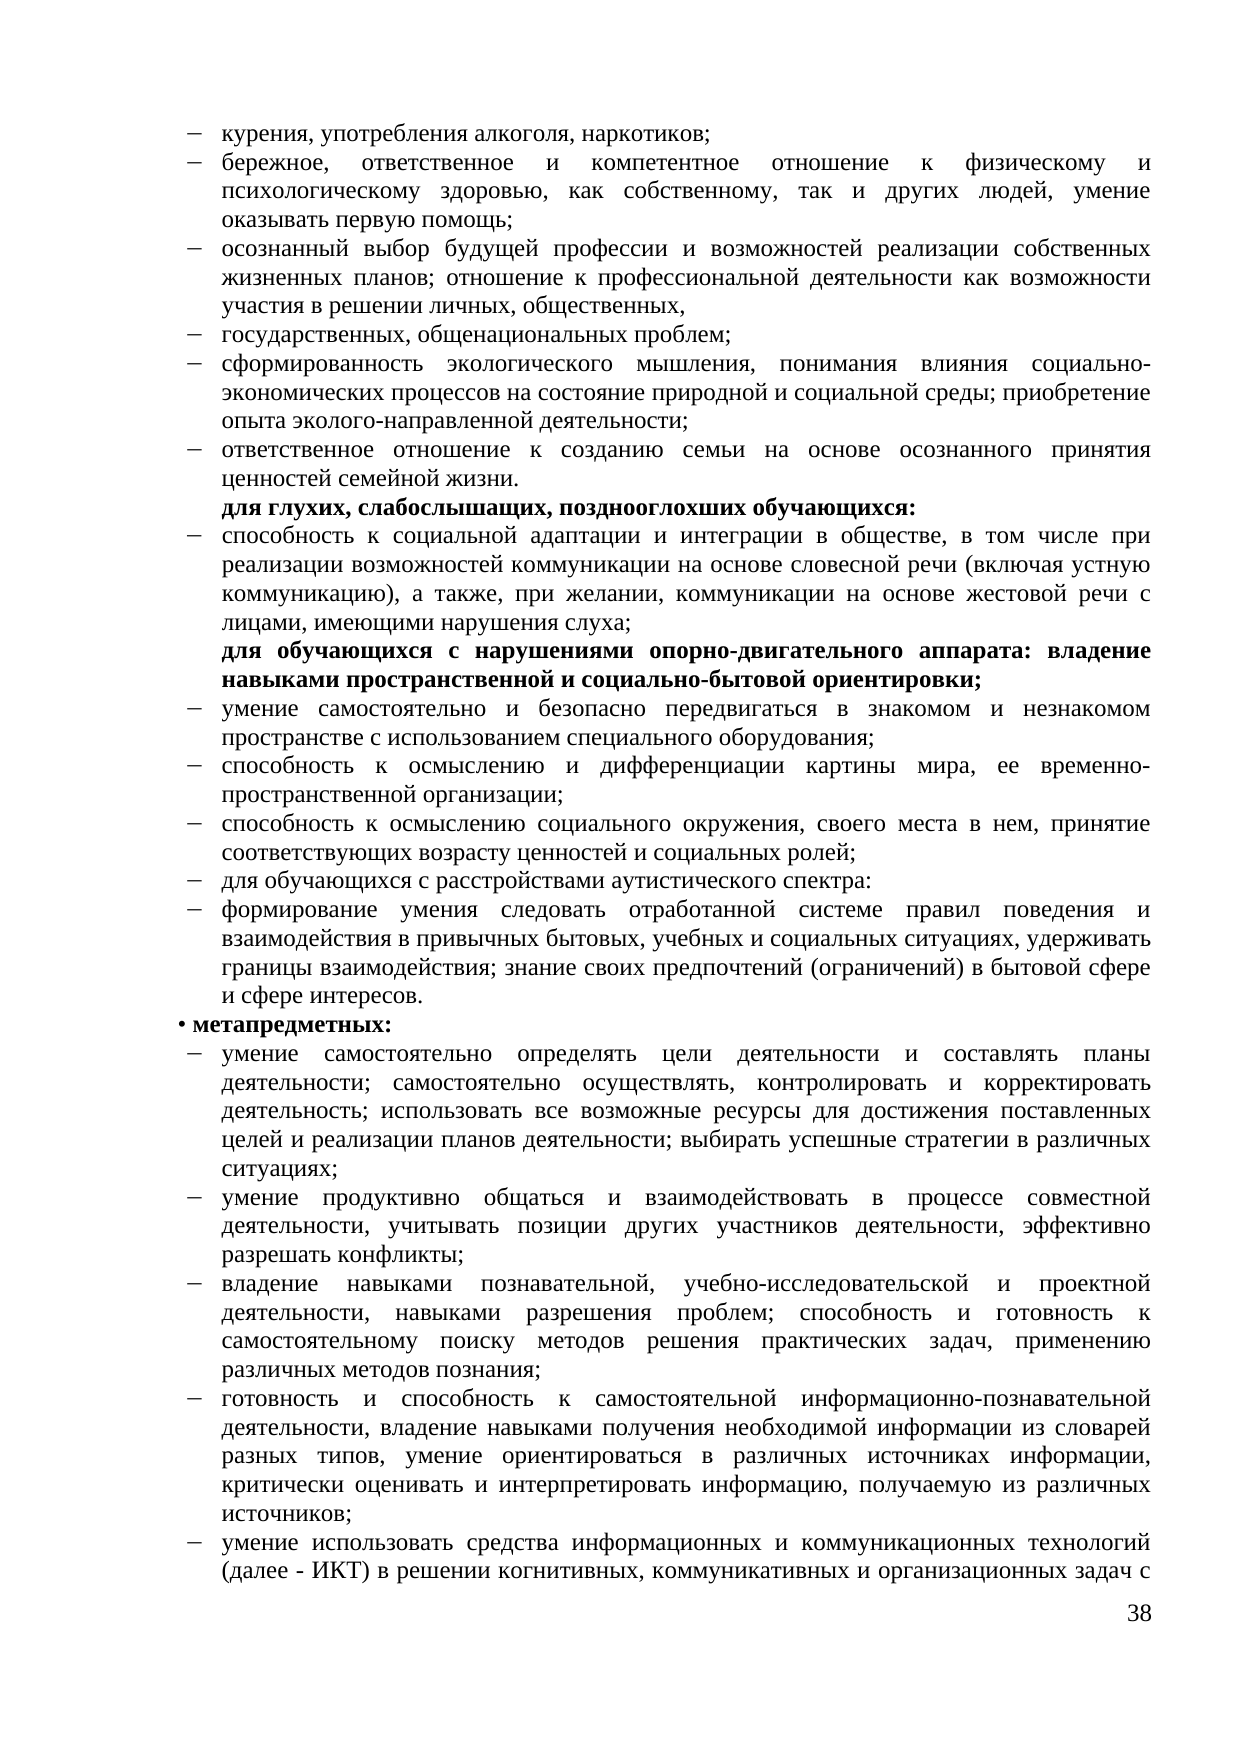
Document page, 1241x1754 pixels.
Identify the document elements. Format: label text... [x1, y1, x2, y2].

list умение самостоятельно определять цели деятельности и составлять планы деятельности; самостоятельно осуществлять, контролировать и корректировать деятельность; использовать все возможные ресурсы для достижения поставленных целей и реализации планов деятельности; выбирать успешные стратегии в различных ситуациях; [184, 1038, 1152, 1182]
list для обучающихся с нарушениями опорно-двигательного аппарата: владение навыками пространственной и социально-бытовой ориентировки; [221, 636, 1152, 693]
list формирование умения следовать отработанной системе правил поведения и взаимодействия в привычных бытовых, учебных и социальных ситуациях, удерживать границы взаимодействия; знание своих предпочтений (ограничений) в бытовой сфере и сфере интересов. [184, 894, 1152, 1009]
list способность к осмыслению и дифференциации картины мира, ее временно-пространственной организации; [184, 751, 1152, 808]
list бережное, ответственное и компетентное отношение к физическому и психологическому здоровью, как собственному, так и других людей, умение оказывать первую помощь; [184, 147, 1152, 233]
list курения, употребления алкоголя, наркотиков; [184, 118, 1152, 147]
list государственных, общенациональных проблем; [184, 319, 1152, 348]
list ответственное отношение к созданию семьи на основе осознанного принятия ценностей семейной жизни. [184, 434, 1152, 492]
list осознанный выбор будущей профессии и возможностей реализации собственных жизненных планов; отношение к профессиональной деятельности как возможности участия в решении личных, общественных, [184, 233, 1152, 319]
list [184, 1527, 1152, 1584]
list способность к осмыслению социального окружения, своего места в нем, принятие соответствующих возрасту ценностей и социальных ролей; [184, 808, 1152, 866]
list владение навыками познавательной, учебно-исследовательской и проектной деятельности, навыками разрешения проблем; способность и готовность к самостоятельному поиску методов решения практических задач, применению различных методов познания; [184, 1268, 1152, 1383]
list умение продуктивно общаться и взаимодействовать в процессе совместной деятельности, учитывать позиции других участников деятельности, эффективно разрешать конфликты; [184, 1182, 1152, 1268]
list готовность и способность к самостоятельной информационно-познавательной деятельности, владение навыками получения необходимой информации из словарей разных типов, умение ориентироваться в различных источниках информации, критически оценивать и интерпретировать информацию, получаемую из различных источников; [184, 1383, 1152, 1527]
list для глухих, слабослышащих, позднооглохших обучающихся: [221, 492, 1152, 521]
list способность к социальной адаптации и интеграции в обществе, в том числе при реализации возможностей коммуникации на основе словесной речи (включая устную коммуникацию), а также, при желании, коммуникации на основе жестовой речи с лицами, имеющими нарушения слуха; [184, 521, 1152, 636]
list для обучающихся с расстройствами аутистического спектра: [184, 866, 1152, 894]
list умение самостоятельно и безопасно передвигаться в знакомом и незнакомом пространстве с использованием специального оборудования; [184, 693, 1152, 751]
list сформированность экологического мышления, понимания влияния социально-экономических процессов на состояние природной и социальной среды; приобретение опыта эколого-направленной деятельности; [184, 348, 1152, 434]
text • метапредметных: [177, 1009, 1152, 1038]
